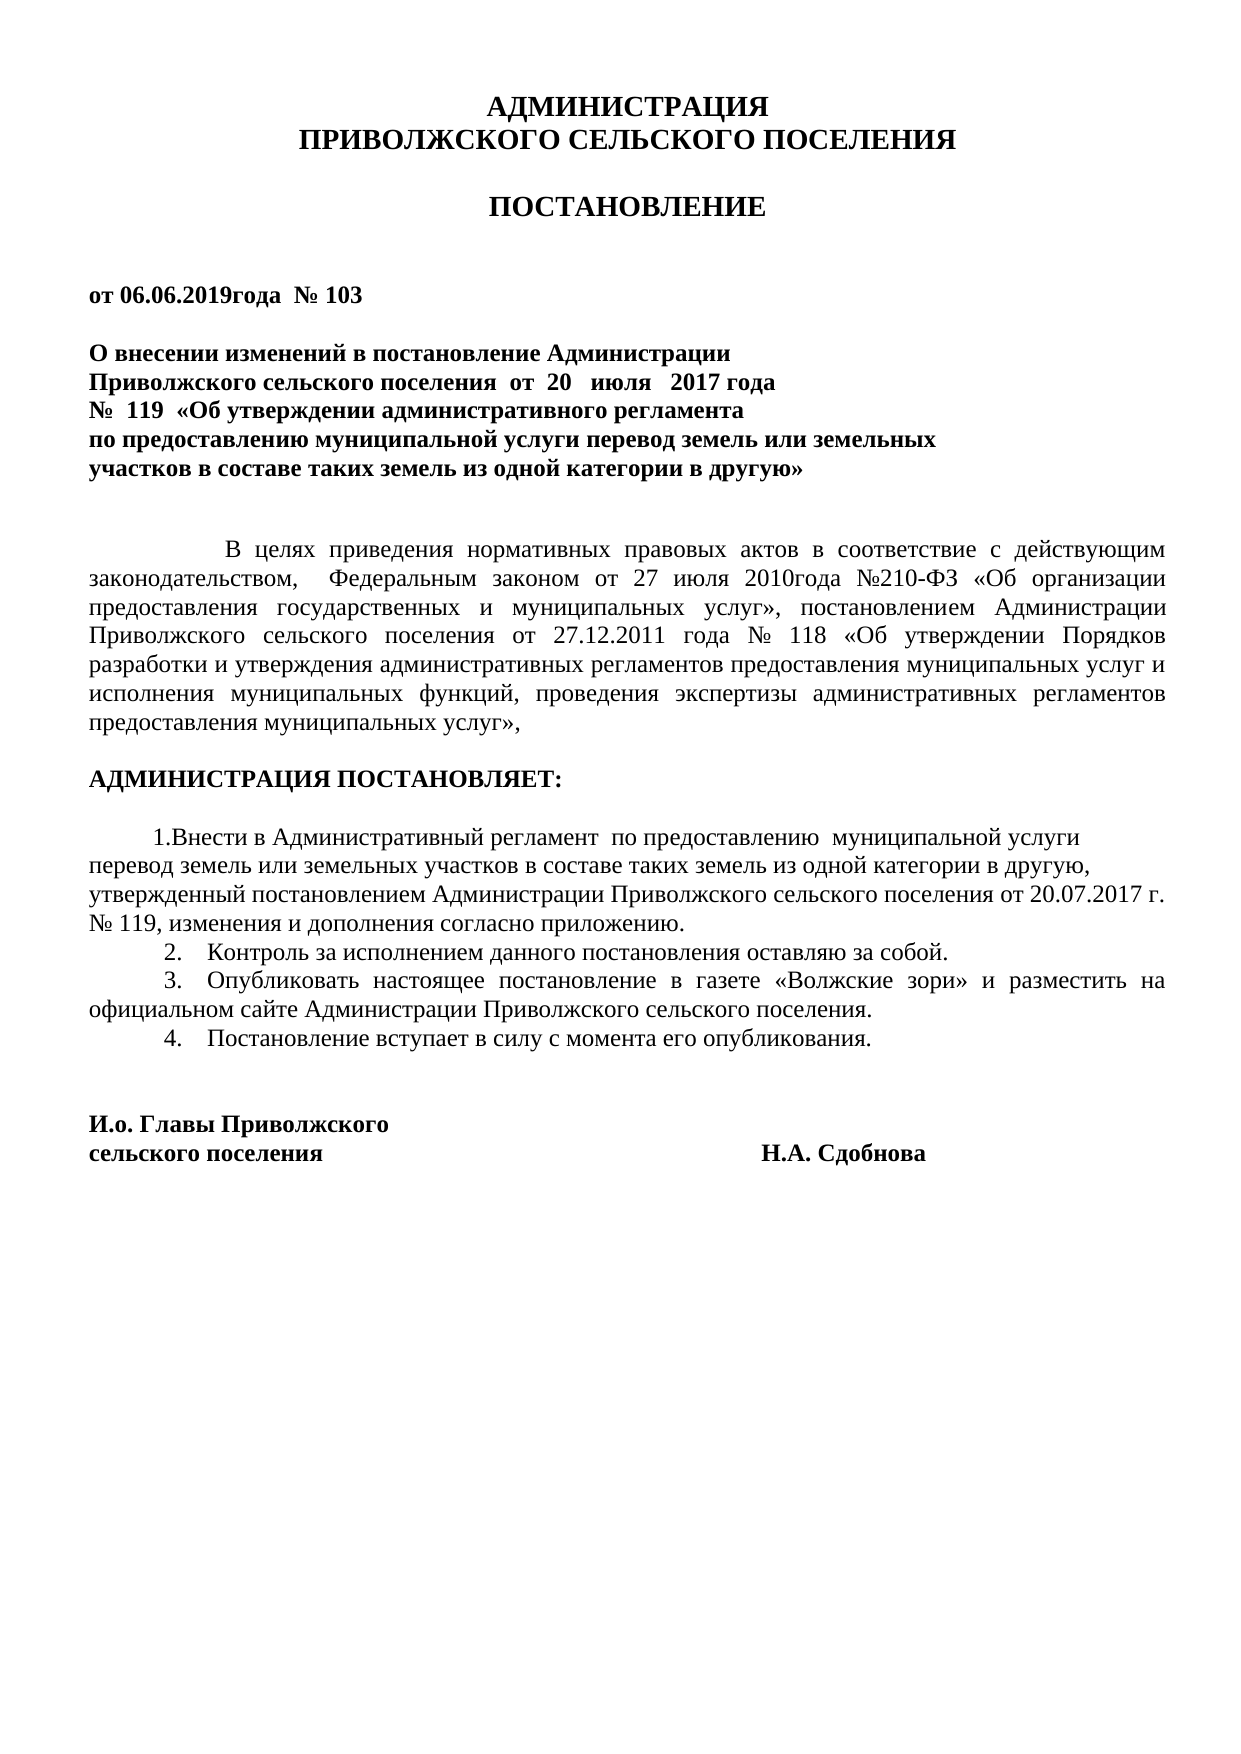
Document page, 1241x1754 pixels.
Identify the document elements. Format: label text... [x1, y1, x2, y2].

text 4. Постановление вступает в силу с момента его опубликования. [89, 1023, 1167, 1052]
text АДМИНИСТРАЦИЯ [89, 89, 1167, 122]
text О внесении изменений в постановление Администрации [89, 338, 1167, 367]
text сельского поселения Н.А. Сдобнова [89, 1138, 1167, 1167]
text Приволжского сельского поселения от 20 июля 2017 года № 119 «Об утверждении административного регламента [89, 367, 1167, 424]
text 1.Внести в Административный регламент по предоставлению муниципальной услуги перевод земель или земельных участков в составе таких земель из одной категории в другую, утвержденный постановлением Администрации Приволжского сельского поселения от 20.07.2017 г. № 119, изменения и дополнения согласно приложению. [89, 822, 1167, 937]
text АДМИНИСТРАЦИЯ ПОСТАНОВЛЯЕТ: [89, 764, 1167, 793]
text В целях приведения нормативных правовых актов в соответствие с действующим законодательством, Федеральным законом от 27 июля 2010года №210-ФЗ «Об организации предоставления государственных и муниципальных услуг», постановлением Администрации Приволжского сельского поселения от 27.12.2011 года № 118 «Об утверждении Порядков разработки и утверждения административных регламентов предоставления муниципальных услуг и исполнения муниципальных функций, проведения экспертизы административных регламентов предоставления муниципальных услуг», [89, 534, 1167, 736]
text участков в составе таких земель из одной категории в другую» [89, 453, 1167, 482]
text И.о. Главы Приволжского [89, 1109, 1167, 1138]
text ПРИВОЛЖСКОГО СЕЛЬСКОГО ПОСЕЛЕНИЯ [89, 122, 1167, 156]
text 3. Опубликовать настоящее постановление в газете «Волжские зори» и разместить на официальном сайте Администрации Приволжского сельского поселения. [89, 966, 1167, 1023]
text по предоставлению муниципальной услуги перевод земель или земельных [89, 424, 1167, 453]
text ПОСТАНОВЛЕНИЕ [89, 189, 1167, 223]
text 2. Контроль за исполнением данного постановления оставляю за собой. [89, 937, 1167, 966]
text от 06.06.2019года № 103 [89, 280, 1167, 309]
